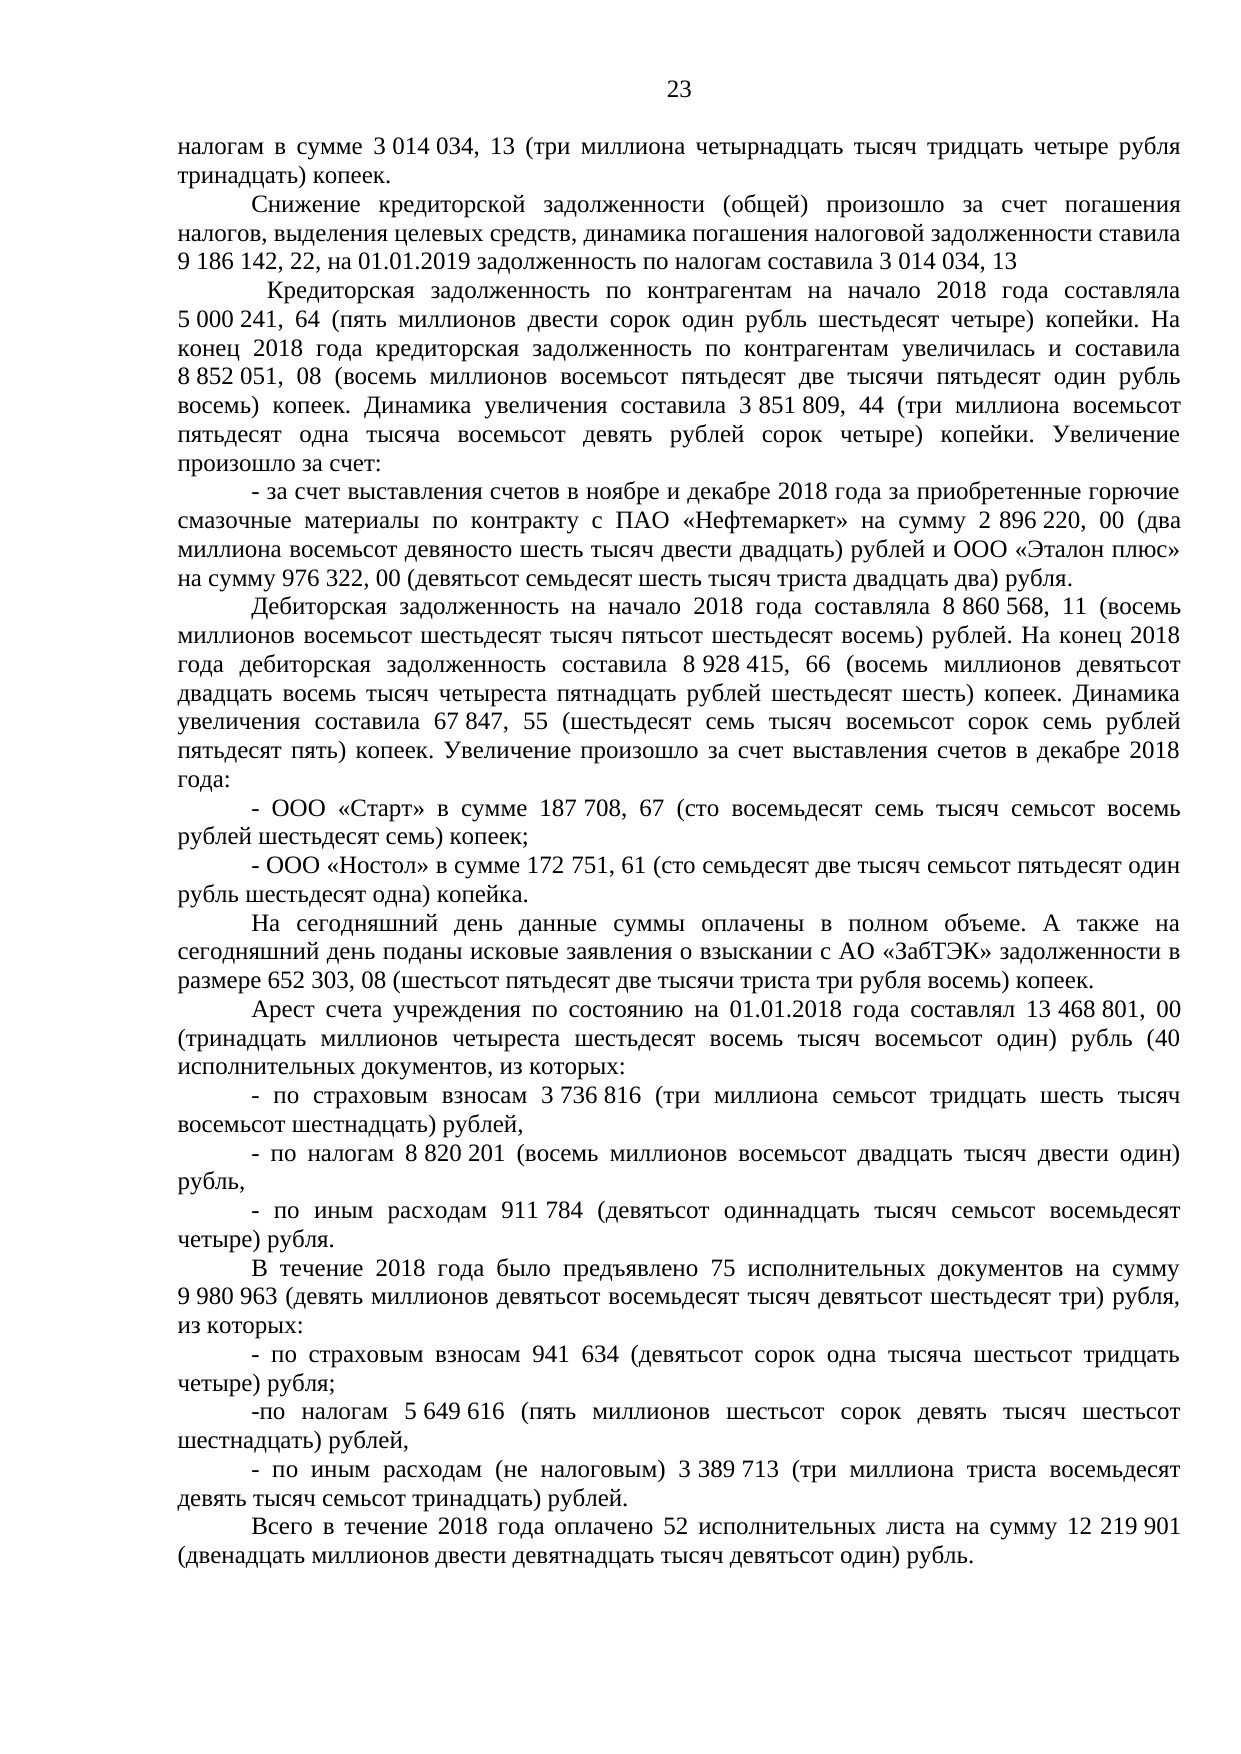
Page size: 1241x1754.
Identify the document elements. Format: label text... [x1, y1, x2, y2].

text - по налогам 8 820 201 (восемь миллионов восемьсот двадцать тысяч двести один) рубль, [177, 1138, 1181, 1195]
text В течение 2018 года было предъявлено 75 исполнительных документов на сумму 9 980 963 (девять миллионов девятьсот восемьдесят тысяч девятьсот шестьдесят три) рубля, из которых: [177, 1253, 1181, 1339]
text -по налогам 5 649 616 (пять миллионов шестьсот сорок девять тысяч шестьсот шестнадцать) рублей, [177, 1396, 1181, 1454]
text - ООО «Ностол» в сумме 172 751, 61 (сто семьдесят две тысяч семьсот пятьдесят один рубль шестьдесят одна) копейка. [177, 850, 1181, 908]
text Снижение кредиторской задолженности (общей) произошло за счет погашения налогов, выделения целевых средств, динамика погашения налоговой задолженности ставила 9 186 142, 22, на 01.01.2019 задолженность по налогам составила 3 014 034, 13 [177, 189, 1181, 275]
text - по иным расходам 911 784 (девятьсот одиннадцать тысяч семьсот восемьдесят четыре) рубля. [177, 1195, 1181, 1253]
text Дебиторская задолженность на начало 2018 года составляла 8 860 568, 11 (восемь миллионов восемьсот шестьдесят тысяч пятьсот шестьдесят восемь) рублей. На конец 2018 года дебиторская задолженность составила 8 928 415, 66 (восемь миллионов девятьсот двадцать восемь тысяч четыреста пятнадцать рублей шестьдесят шесть) копеек. Динамика увеличения составила 67 847, 55 (шестьдесят семь тысяч восемьсот сорок семь рублей пятьдесят пять) копеек. Увеличение произошло за счет выставления счетов в декабре 2018 года: [177, 591, 1181, 793]
text Кредиторская задолженность по контрагентам на начало 2018 года составляла 5 000 241, 64 (пять миллионов двести сорок один рубль шестьдесят четыре) копейки. На конец 2018 года кредиторская задолженность по контрагентам увеличилась и составила 8 852 051, 08 (восемь миллионов восемьсот пятьдесят две тысячи пятьдесят один рубль восемь) копеек. Динамика увеличения составила 3 851 809, 44 (три миллиона восемьсот пятьдесят одна тысяча восемьсот девять рублей сорок четыре) копейки. Увеличение произошло за счет: [177, 275, 1181, 476]
text На сегодняшний день данные суммы оплачены в полном объеме. А также на сегодняшний день поданы исковые заявления о взыскании с АО «ЗабТЭК» задолженности в размере 652 303, 08 (шестьсот пятьдесят две тысячи триста три рубля восемь) копеек. [177, 908, 1181, 994]
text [177, 131, 1181, 189]
text - за счет выставления счетов в ноябре и декабре 2018 года за приобретенные горючие смазочные материалы по контракту с ПАО «Нефтемаркет» на сумму 2 896 220, 00 (два миллиона восемьсот девяносто шесть тысяч двести двадцать) рублей и ООО «Эталон плюс» на сумму 976 322, 00 (девятьсот семьдесят шесть тысяч триста двадцать два) рубля. [177, 476, 1181, 591]
text - ООО «Старт» в сумме 187 708, 67 (сто восемьдесят семь тысяч семьсот восемь рублей шестьдесят семь) копеек; [177, 793, 1181, 850]
text - по иным расходам (не налоговым) 3 389 713 (три миллиона триста восемьдесят девять тысяч семьсот тринадцать) рублей. [177, 1454, 1181, 1511]
text Всего в течение 2018 года оплачено 52 исполнительных листа на сумму 12 219 901 (двенадцать миллионов двести девятнадцать тысяч девятьсот один) рубль. [177, 1511, 1181, 1569]
text - по страховым взносам 3 736 816 (три миллиона семьсот тридцать шесть тысяч восемьсот шестнадцать) рублей, [177, 1080, 1181, 1138]
text - по страховым взносам 941 634 (девятьсот сорок одна тысяча шестьсот тридцать четыре) рубля; [177, 1339, 1181, 1396]
text Арест счета учреждения по состоянию на 01.01.2018 года составлял 13 468 801, 00 (тринадцать миллионов четыреста шестьдесят восемь тысяч восемьсот один) рубль (40 исполнительных документов, из которых: [177, 994, 1181, 1080]
